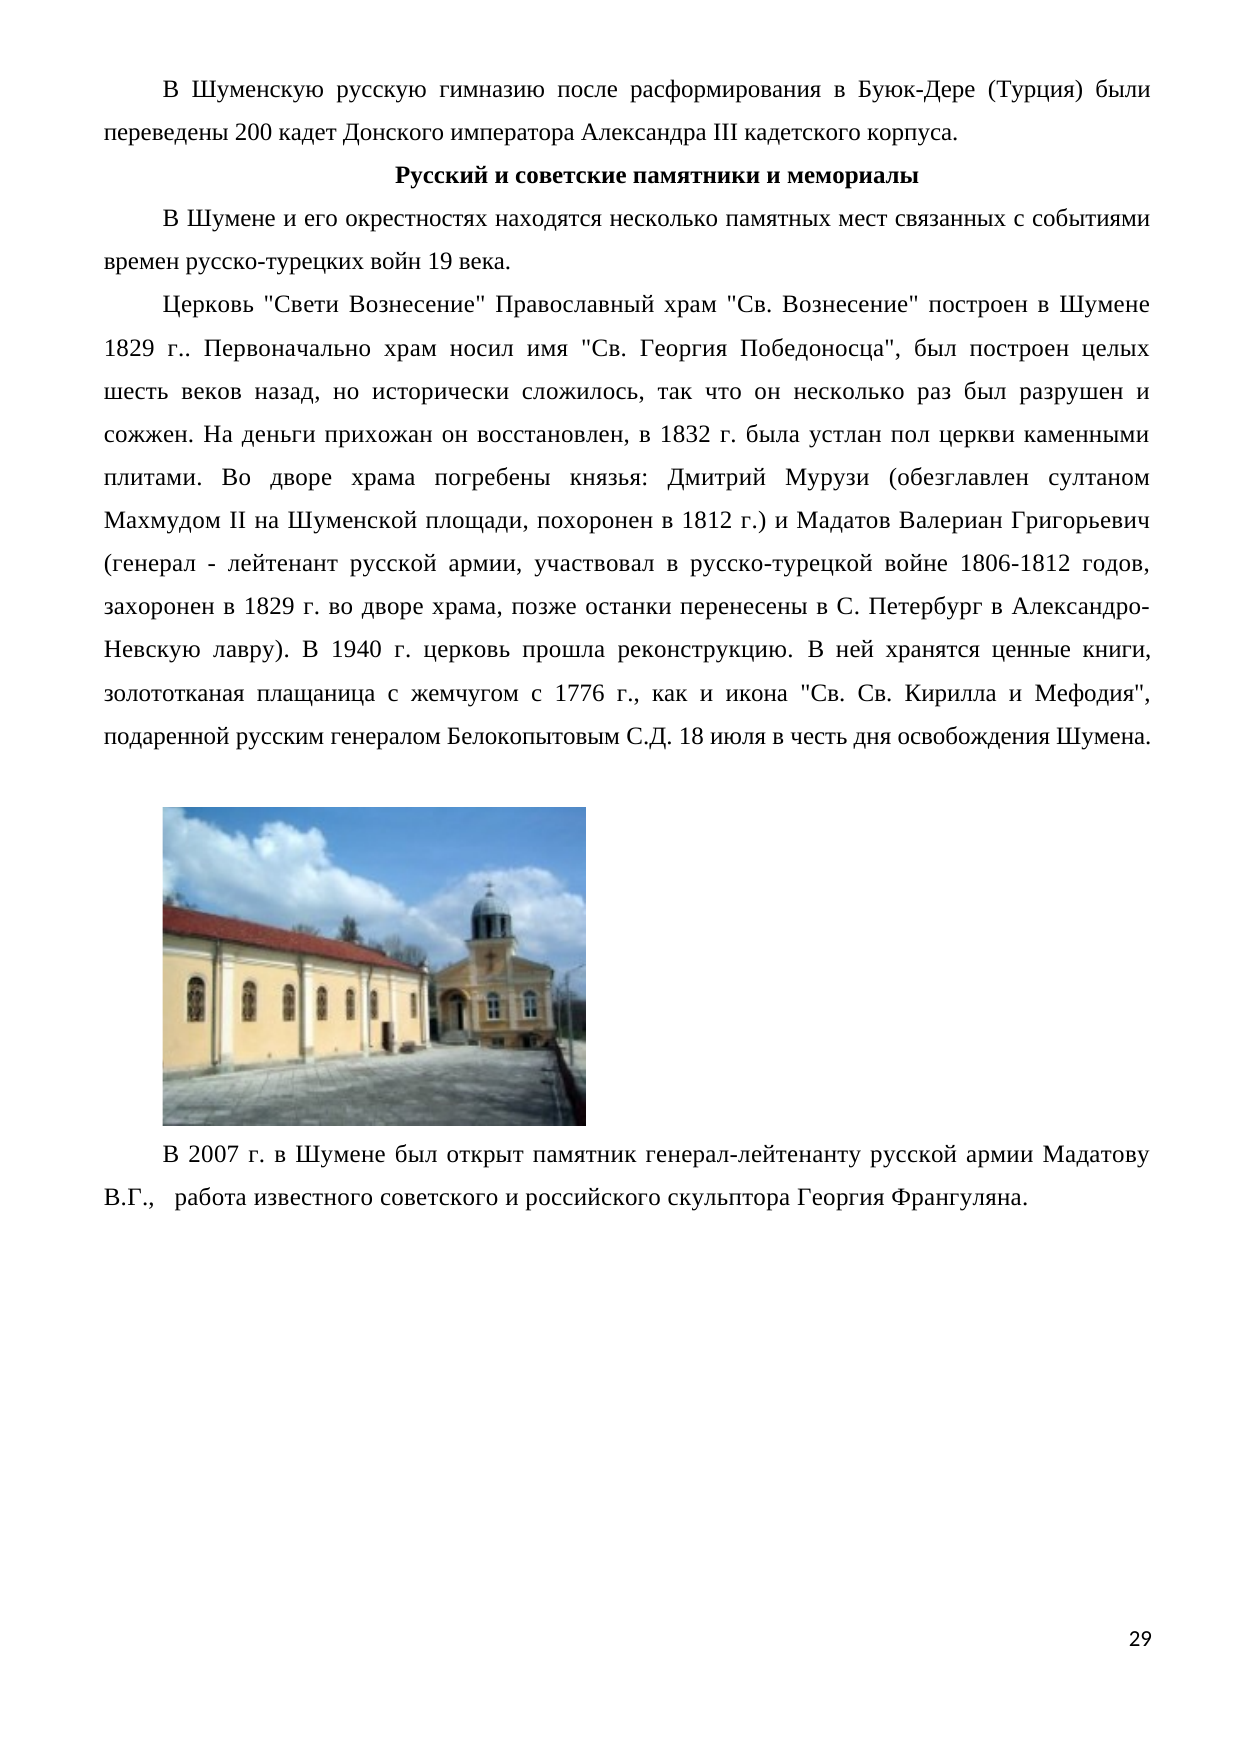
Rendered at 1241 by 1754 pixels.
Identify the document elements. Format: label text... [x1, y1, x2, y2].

text Русский и советские памятники и мемориалы [103, 160, 1152, 189]
picture [162, 807, 586, 1126]
text Церковь "Свети Вознесение" Православный храм "Св. Вознесение" построен в Шумене 1829 г.. Первоначально храм носил имя "Св. Георгия Победоносца", был построен целых шесть веков назад, но исторически сложилось, так что он несколько раз был разрушен и сожжен. На деньги прихожан он восстановлен, в 1832 г. была устлан пол церкви каменными плитами. Во дворе храма погребены князья: Дмитрий Мурузи (обезглавлен султаном Махмудом II на Шуменской площади, похоронен в 1812 г.) и Мадатов Валериан Григорьевич (генерал - лейтенант русской армии, участвовал в русско-турецкой войне 1806-1812 годов, захоронен в 1829 г. во дворе храма, позже останки перенесены в С. Петербург в Александро-Невскую лавру). В 1940 г. церковь прошла реконструкцию. В ней хранятся ценные книги, золототканая плащаница с жемчугом с ., как и икона "Св. Св. Кирилла и Мефодия", подаренной русским генералом Белокопытовым С.Д. 18 июля в честь дня освобождения Шумена. [103, 485, 1152, 743]
text Церковь "Свети Вознесение" Православный храм "Св. Вознесение" построен в Шумене 1829 г.. Первоначально храм носил имя "Св. Георгия Победоносца", был построен целых шесть веков назад, но исторически сложилось, так что он несколько раз был разрушен и сожжен. На деньги прихожан он восстановлен, в 1832 г. была устлан пол церкви каменными плитами. Во дворе храма погребены князья: Дмитрий Мурузи (обезглавлен султаном Махмудом II на Шуменской площади, похоронен в 1812 г.) и Мадатов Валериан Григорьевич (генерал - лейтенант русской армии, участвовал в русско-турецкой войне 1806-1812 годов, захоронен в 1829 г. во дворе храма, позже останки перенесены в С. Петербург в Александро-Невскую лавру). В 1940 г. церковь прошла реконструкцию. В ней хранятся ценные книги, золототканая плащаница с жемчугом с ., как и икона "Св. Св. Кирилла и Мефодия", подаренной русским генералом Белокопытовым С.Д. 18 июля в честь дня освобождения Шумена. [103, 399, 1152, 484]
text В Шуменскую русскую гимназию после расформирования в Буюк-Дере (Турция) были переведены 200 кадет Донского императора Александра III кадетского корпуса. [103, 74, 1152, 146]
text Церковь "Свети Вознесение" Православный храм "Св. Вознесение" построен в Шумене 1829 г.. Первоначально храм носил имя "Св. Георгия Победоносца", был построен целых шесть веков назад, но исторически сложилось, так что он несколько раз был разрушен и сожжен. На деньги прихожан он восстановлен, в 1832 г. была устлан пол церкви каменными плитами. Во дворе храма погребены князья: Дмитрий Мурузи (обезглавлен султаном Махмудом II на Шуменской площади, похоронен в 1812 г.) и Мадатов Валериан Григорьевич (генерал - лейтенант русской армии, участвовал в русско-турецкой войне 1806-1812 годов, захоронен в 1829 г. во дворе храма, позже останки перенесены в С. Петербург в Александро-Невскую лавру). В 1940 г. церковь прошла реконструкцию. В ней хранятся ценные книги, золототканая плащаница с жемчугом с ., как и икона "Св. Св. Кирилла и Мефодия", подаренной русским генералом Белокопытовым С.Д. 18 июля в честь дня освобождения Шумена. [103, 289, 1152, 398]
text В 2007 г. в Шумене был открыт памятник генерал-лейтенанту русской армии Мадатову В.Г., работа известного советского и российского скульптора Георгия Франгуляна. [103, 1139, 1152, 1211]
text В Шумене и его окрестностях находятся несколько памятных мест связанных с событиями времен русско-турецких войн 19 века. [103, 203, 1152, 275]
